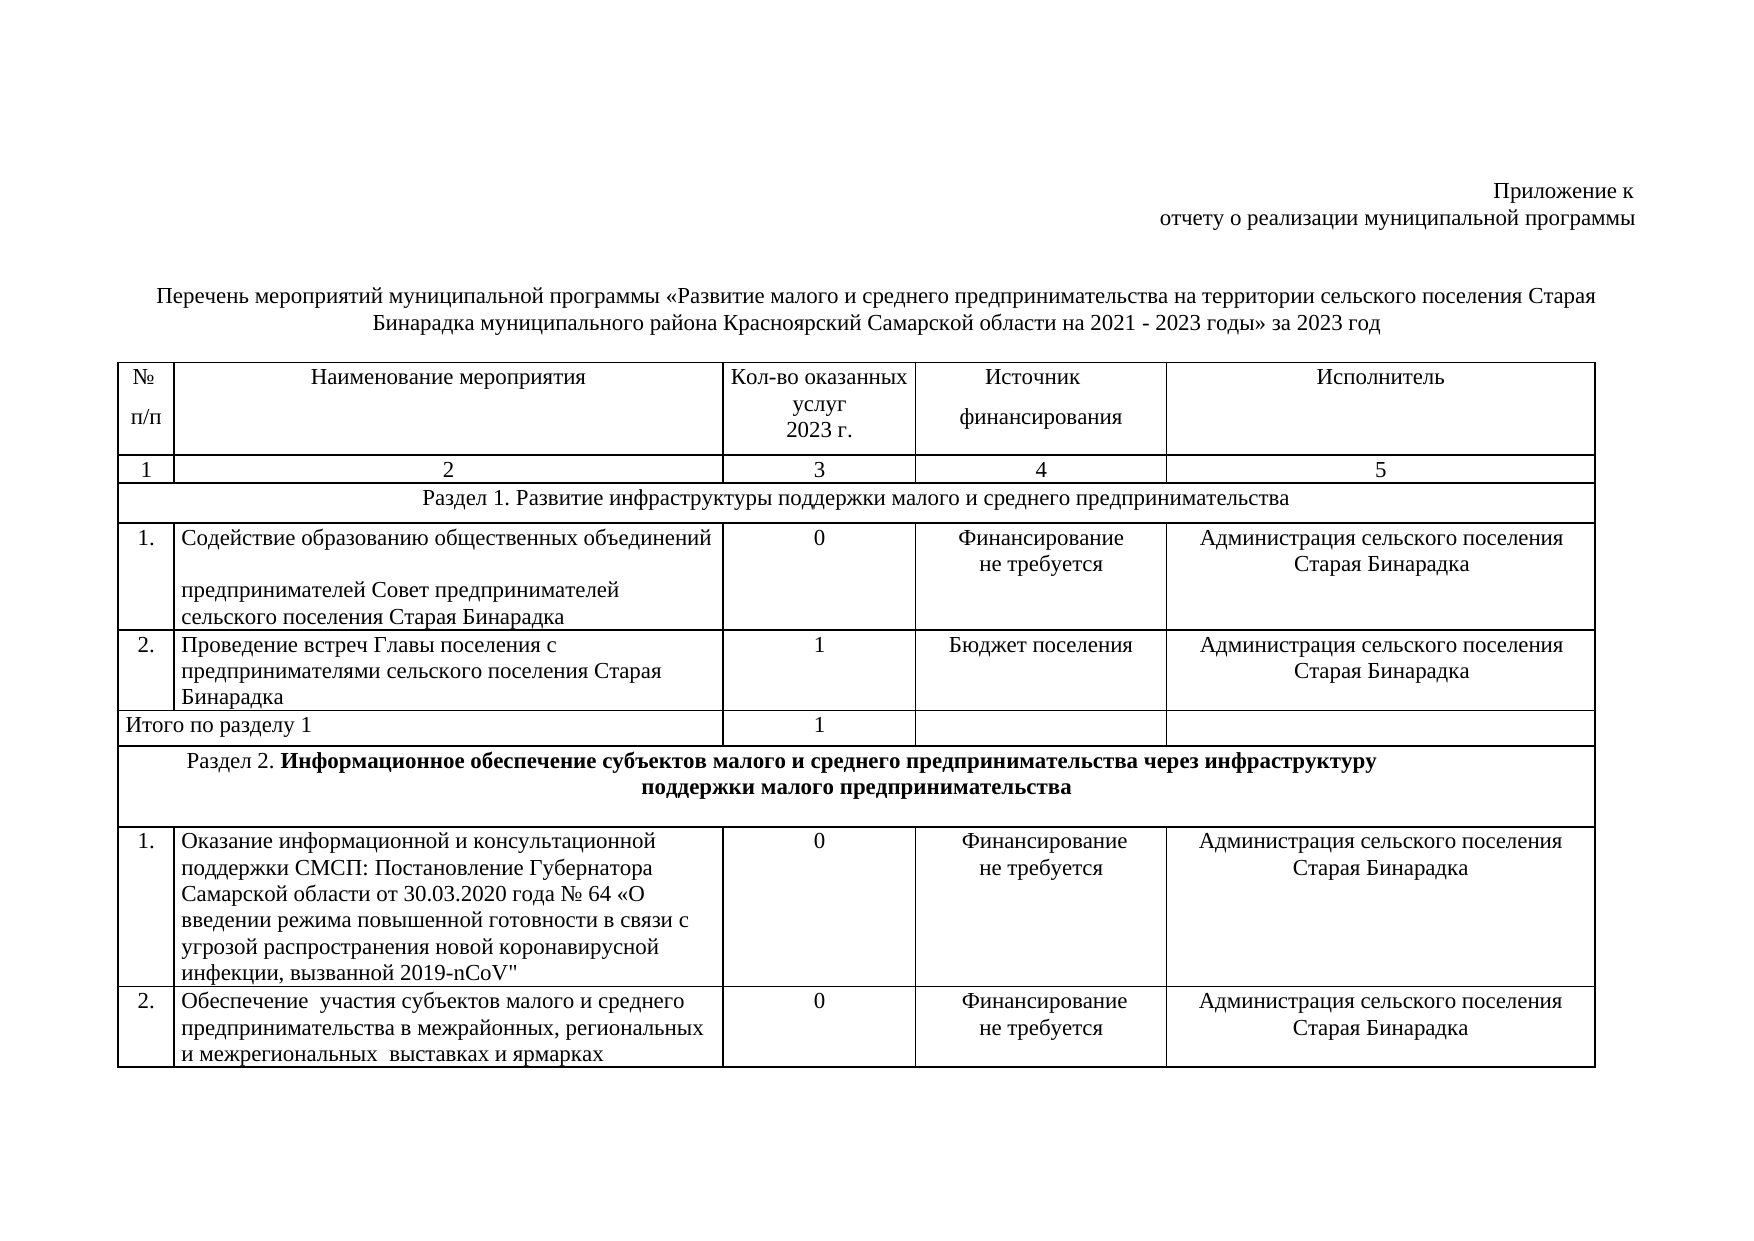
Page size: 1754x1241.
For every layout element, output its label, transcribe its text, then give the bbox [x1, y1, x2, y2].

table_cell 0 [724, 524, 915, 629]
table_cell 1. [119, 524, 173, 629]
table_cell [916, 711, 1166, 745]
table_cell 2. [119, 631, 173, 710]
table_cell 1 [119, 456, 173, 482]
table_cell Администрация сельского поселения Старая Бинарадка [1167, 524, 1594, 629]
table_cell 5 [1167, 456, 1594, 482]
table_cell Оказание информационной и консультационной поддержки СМСП: Постановление Губернатора Самарской области от 30.03.2020 года № 64 «О введении режима повышенной готовности в связи с угрозой распространения новой коронавирусной инфекции, вызванной 2019-nCoV" [175, 828, 722, 986]
table_header № п/п [119, 363, 173, 454]
table_cell Обеспечение участия субъектов малого и среднего предпринимательства в межрайонных, региональных и межрегиональных выставках и ярмарках [175, 987, 722, 1066]
table_cell 3 [724, 456, 915, 482]
table_cell Администрация сельского поселения Старая Бинарадка [1167, 828, 1594, 986]
table_cell Администрация сельского поселения Старая Бинарадка [1167, 631, 1594, 710]
table_cell Содействие образованию общественных объединений предпринимателей Совет предпринимателей сельского поселения Старая Бинарадка [175, 524, 722, 629]
table_cell 4 [916, 456, 1166, 482]
table_cell 2. [119, 987, 173, 1066]
table_cell Итого по разделу 1 [119, 711, 722, 745]
table_cell Раздел 1. Развитие инфраструктуры поддержки малого и среднего предпринимательства [119, 484, 1594, 522]
title отчету о реализации муниципальной программы [118, 203, 1636, 230]
title Перечень мероприятий муниципальной программы «Развитие малого и среднего предпринимательства на территории сельского поселения Старая Бинарадка муниципального района Красноярский Самарской области на 2021 - 2023 годы» за 2023 год [118, 283, 1636, 335]
table_cell 1 [724, 711, 915, 745]
table_cell [1167, 711, 1594, 745]
table_header Кол-во оказанных услуг 2023 г. [724, 363, 915, 454]
table_cell 1. [119, 828, 173, 986]
table_cell Финансирование не требуется [916, 828, 1166, 986]
table_cell Раздел 2. Информационное обеспечение субъектов малого и среднего предпринимательства через инфраструктуру поддержки малого предпринимательства [119, 747, 1594, 826]
table_header Исполнитель [1167, 363, 1594, 454]
text Приложение к [118, 177, 1636, 203]
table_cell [916, 987, 1166, 1066]
table_cell Финансирование не требуется [916, 524, 1166, 629]
table_cell Бюджет поселения [916, 631, 1166, 710]
table_cell 0 [724, 987, 915, 1066]
table_cell 2 [175, 456, 722, 482]
table_header Наименование мероприятия [175, 363, 722, 454]
table_cell 1 [724, 631, 915, 710]
table_cell 0 [724, 828, 915, 986]
table_cell Проведение встреч Главы поселения с предпринимателями сельского поселения Старая Бинарадка [175, 631, 722, 710]
table_header Источник финансирования [916, 363, 1166, 454]
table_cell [1167, 987, 1594, 1066]
